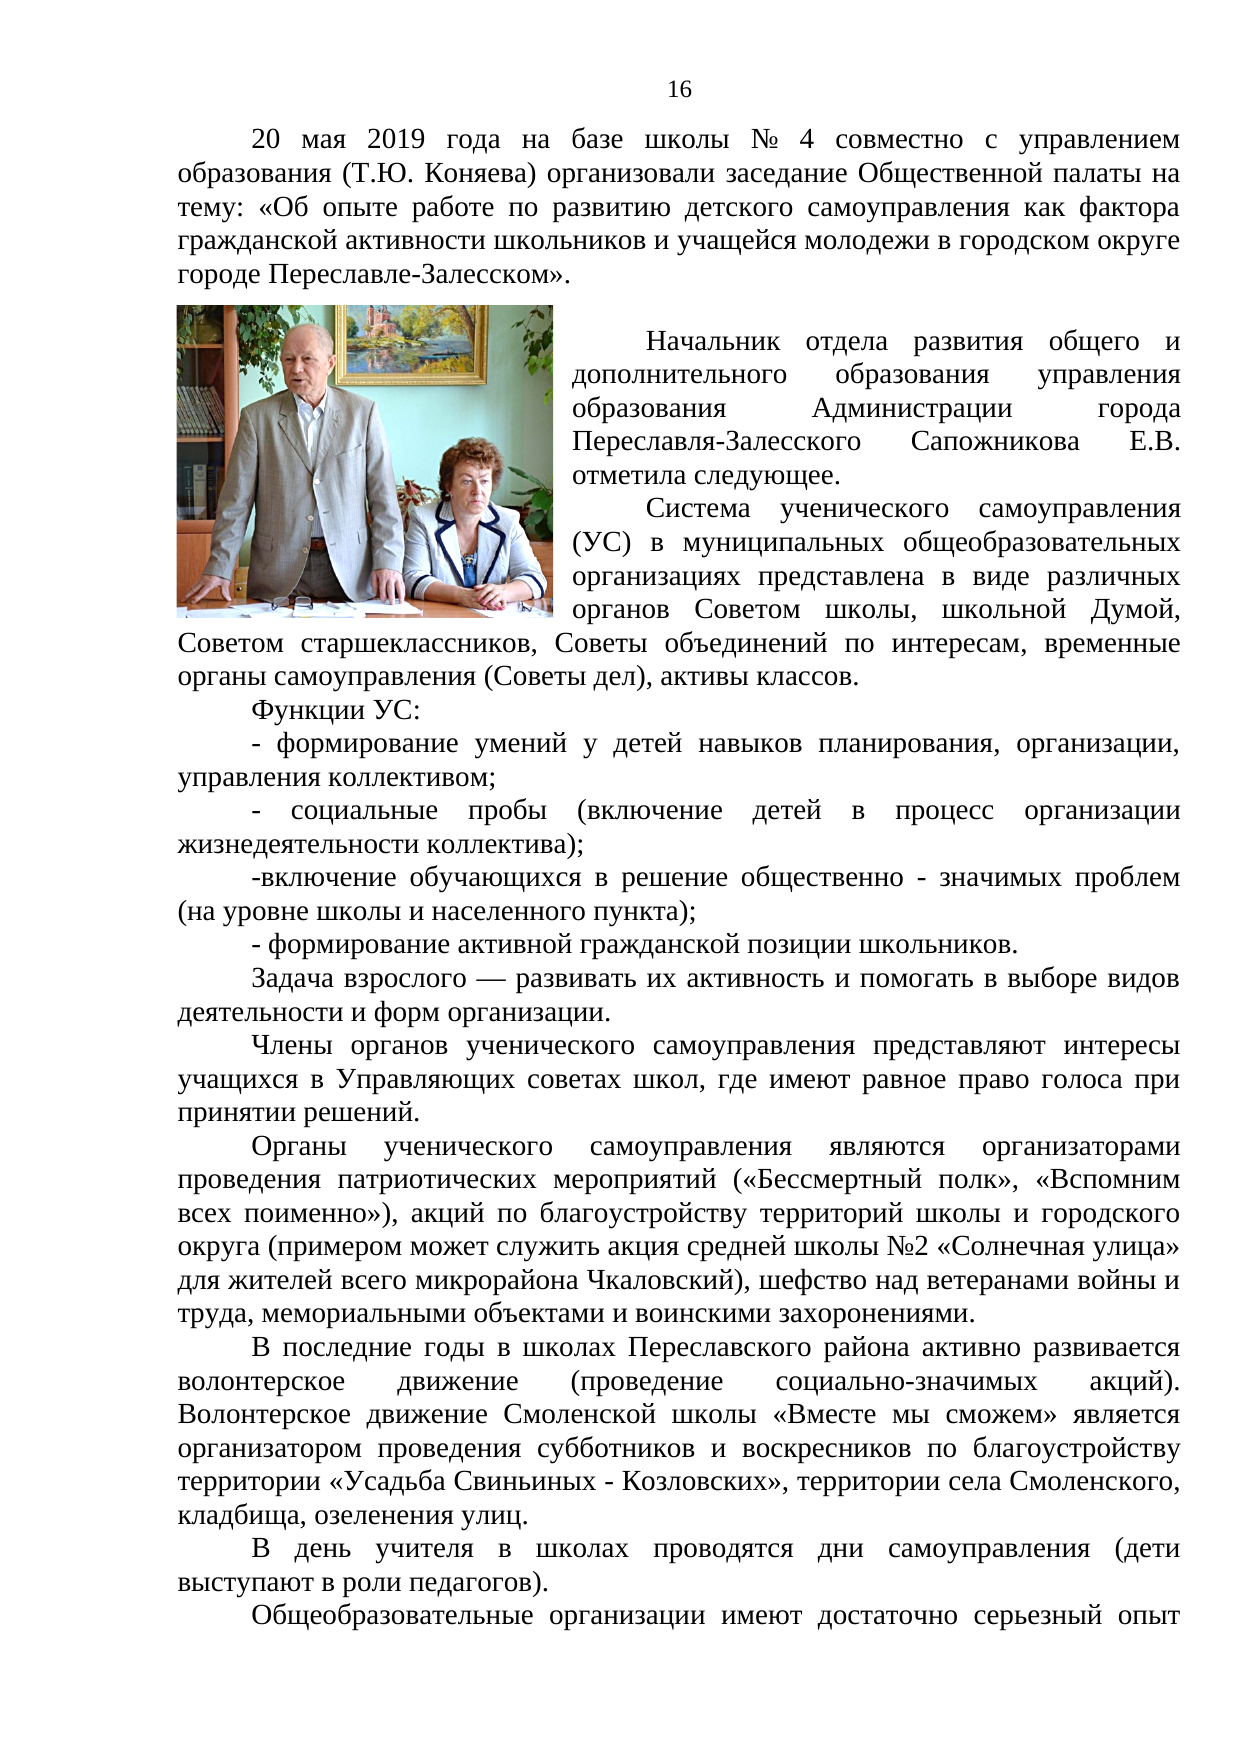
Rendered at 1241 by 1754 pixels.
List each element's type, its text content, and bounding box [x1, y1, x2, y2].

text Органы ученического самоуправления являются организаторами проведения патриотических мероприятий («Бессмертный полк», «Вспомним всех поименно»), акций по благоустройству территорий школы и городского округа (примером может служить акция средней школы №2 «Солнечная улица» для жителей всего микрорайона Чкаловский), шефство над ветеранами войны и труда, мемориальными объектами и воинскими захоронениями. [177, 1128, 1181, 1329]
text 20 мая 2019 года на базе школы № 4 совместно с управлением образования (Т.Ю. Коняева) организовали заседание Общественной палаты на тему: «Об опыте работе по развитию детского самоуправления как фактора гражданской активности школьников и учащейся молодежи в городском округе городе Переславле-Залесском». [177, 122, 1181, 289]
picture [176, 305, 554, 618]
text - социальные пробы (включение детей в процесс организации жизнедеятельности коллектива); [177, 792, 1181, 859]
text Члены органов ученического самоуправления представляют интересы учащихся в Управляющих советах школ, где имеют равное право голоса при принятии решений. [177, 1027, 1181, 1128]
text В день учителя в школах проводятся дни самоуправления (дети выступают в роли педагогов). [177, 1530, 1181, 1597]
text -включение обучающихся в решение общественно - значимых проблем (на уровне школы и населенного пункта); [177, 859, 1181, 927]
text Функции УС: [177, 692, 1181, 725]
text В последние годы в школах Переславского района активно развивается волонтерское движение (проведение социально-значимых акций). Волонтерское движение Смоленской школы «Вместе мы сможем» является организатором проведения субботников и воскресников по благоустройству территории «Усадьба Свиньиных - Козловских», территории села Смоленского, кладбища, озеленения улиц. [177, 1329, 1181, 1530]
text - формирование активной гражданской позиции школьников. [177, 927, 1181, 960]
list Начальник отдела развития общего и дополнительного образования управления образования Администрации города Переславля-Залесского Сапожникова Е.В. отметила следующее. [554, 323, 1181, 491]
text Система ученического самоуправления (УС) в муниципальных общеобразовательных организациях представлена в виде различных органов Советом школы, школьной Думой, Советом старшеклассников, Советы объединений по интересам, временные органы самоуправления (Советы дел), активы классов. [177, 491, 1181, 692]
text - формирование умений у детей навыков планирования, организации, управления коллективом; [177, 725, 1181, 792]
text Задача взрослого — развивать их активность и помогать в выборе видов деятельности и форм организации. [177, 960, 1181, 1027]
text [177, 1597, 1181, 1631]
